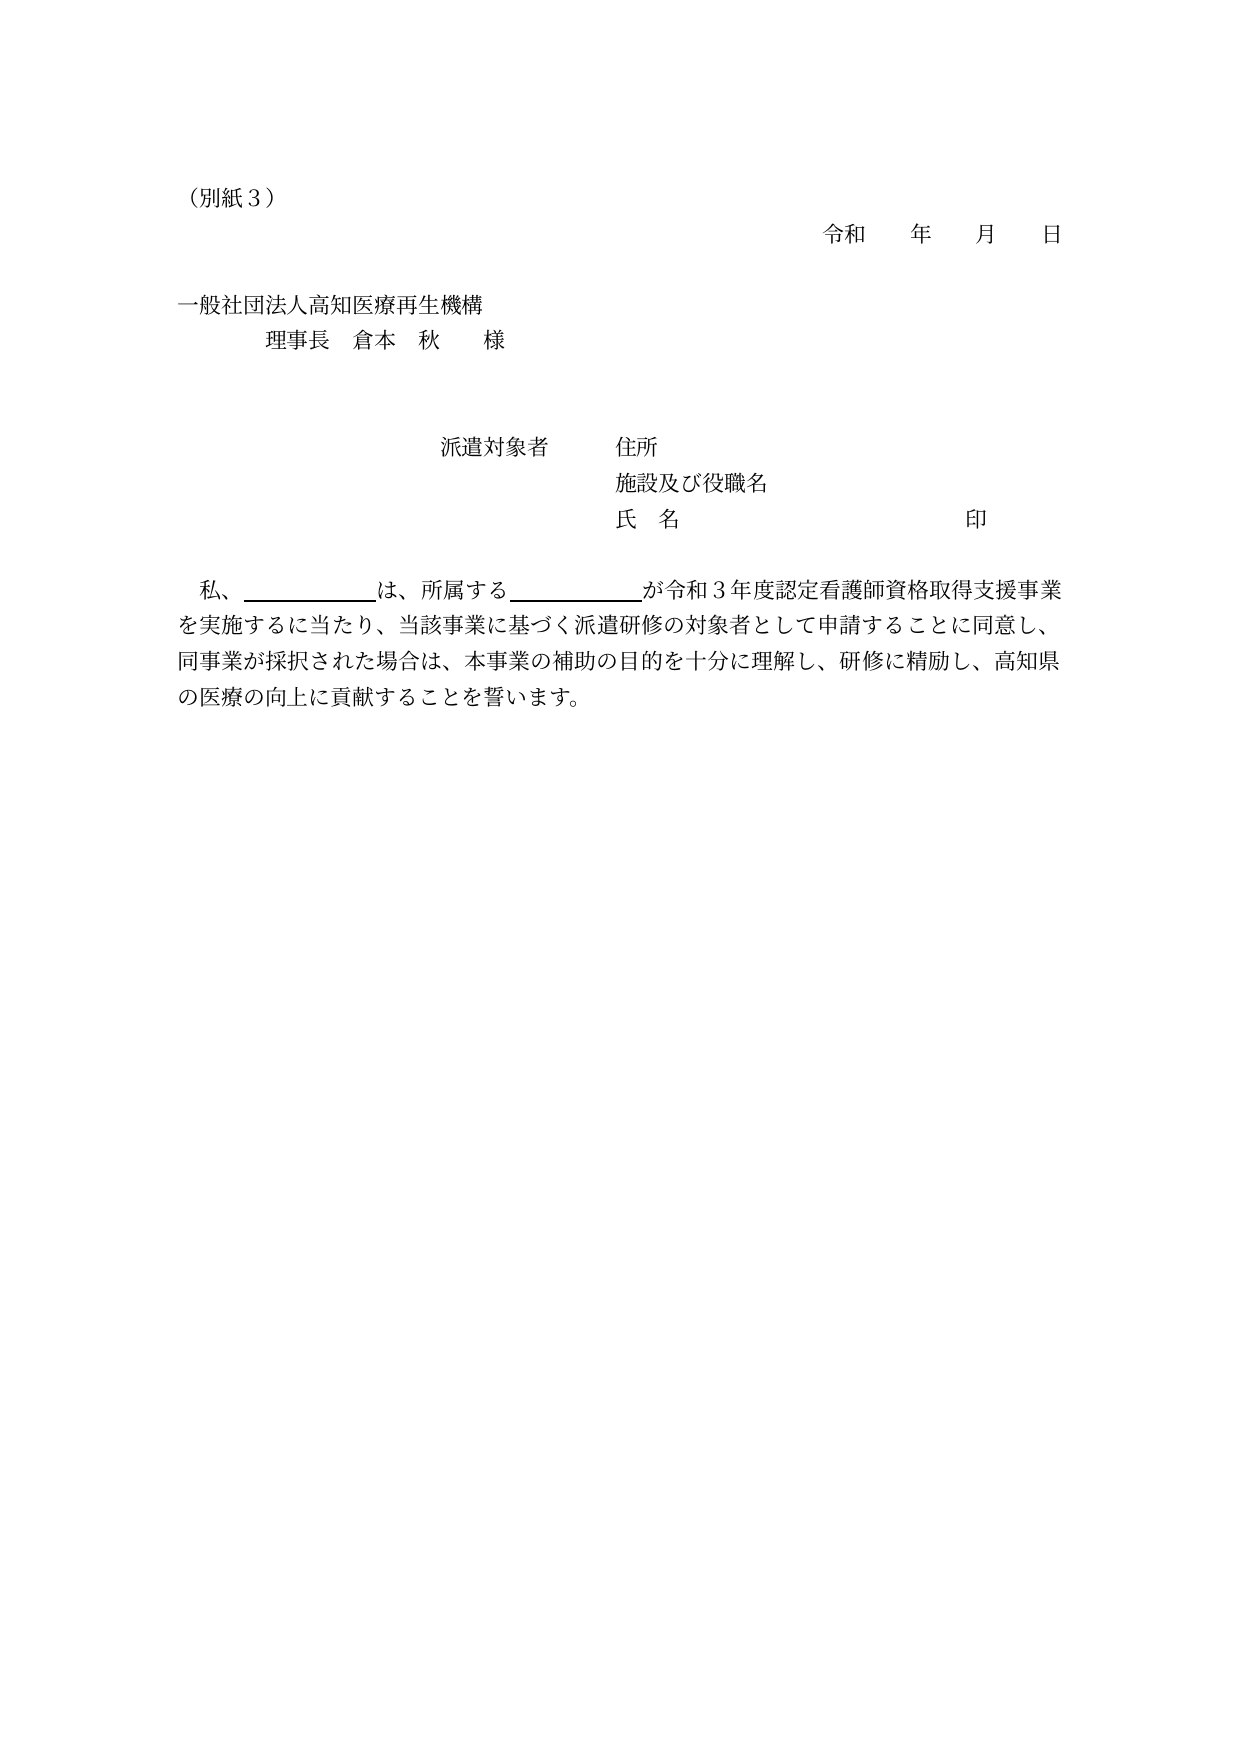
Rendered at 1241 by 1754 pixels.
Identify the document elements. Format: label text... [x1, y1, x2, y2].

text （別紙３） [177, 179, 1063, 215]
text 氏 名 印 [177, 500, 1063, 535]
text 施設及び役職名 [177, 464, 1063, 500]
text 令和 年 月 日 [177, 215, 1063, 250]
text 派遣対象者 住所 [177, 428, 1063, 464]
text 一般社団法人高知医療再生機構 [177, 286, 1063, 322]
text 理事長 倉本 秋 様 [199, 322, 1063, 357]
text 私、 は、所属する が令和３年度認定看護師資格取得支援事業を実施するに当たり、当該事業に基づく派遣研修の対象者として申請することに同意し、同事業が採択された場合は、本事業の補助の目的を十分に理解し、研修に精励し、高知県の医療の向上に貢献することを誓います。 [177, 571, 1063, 713]
